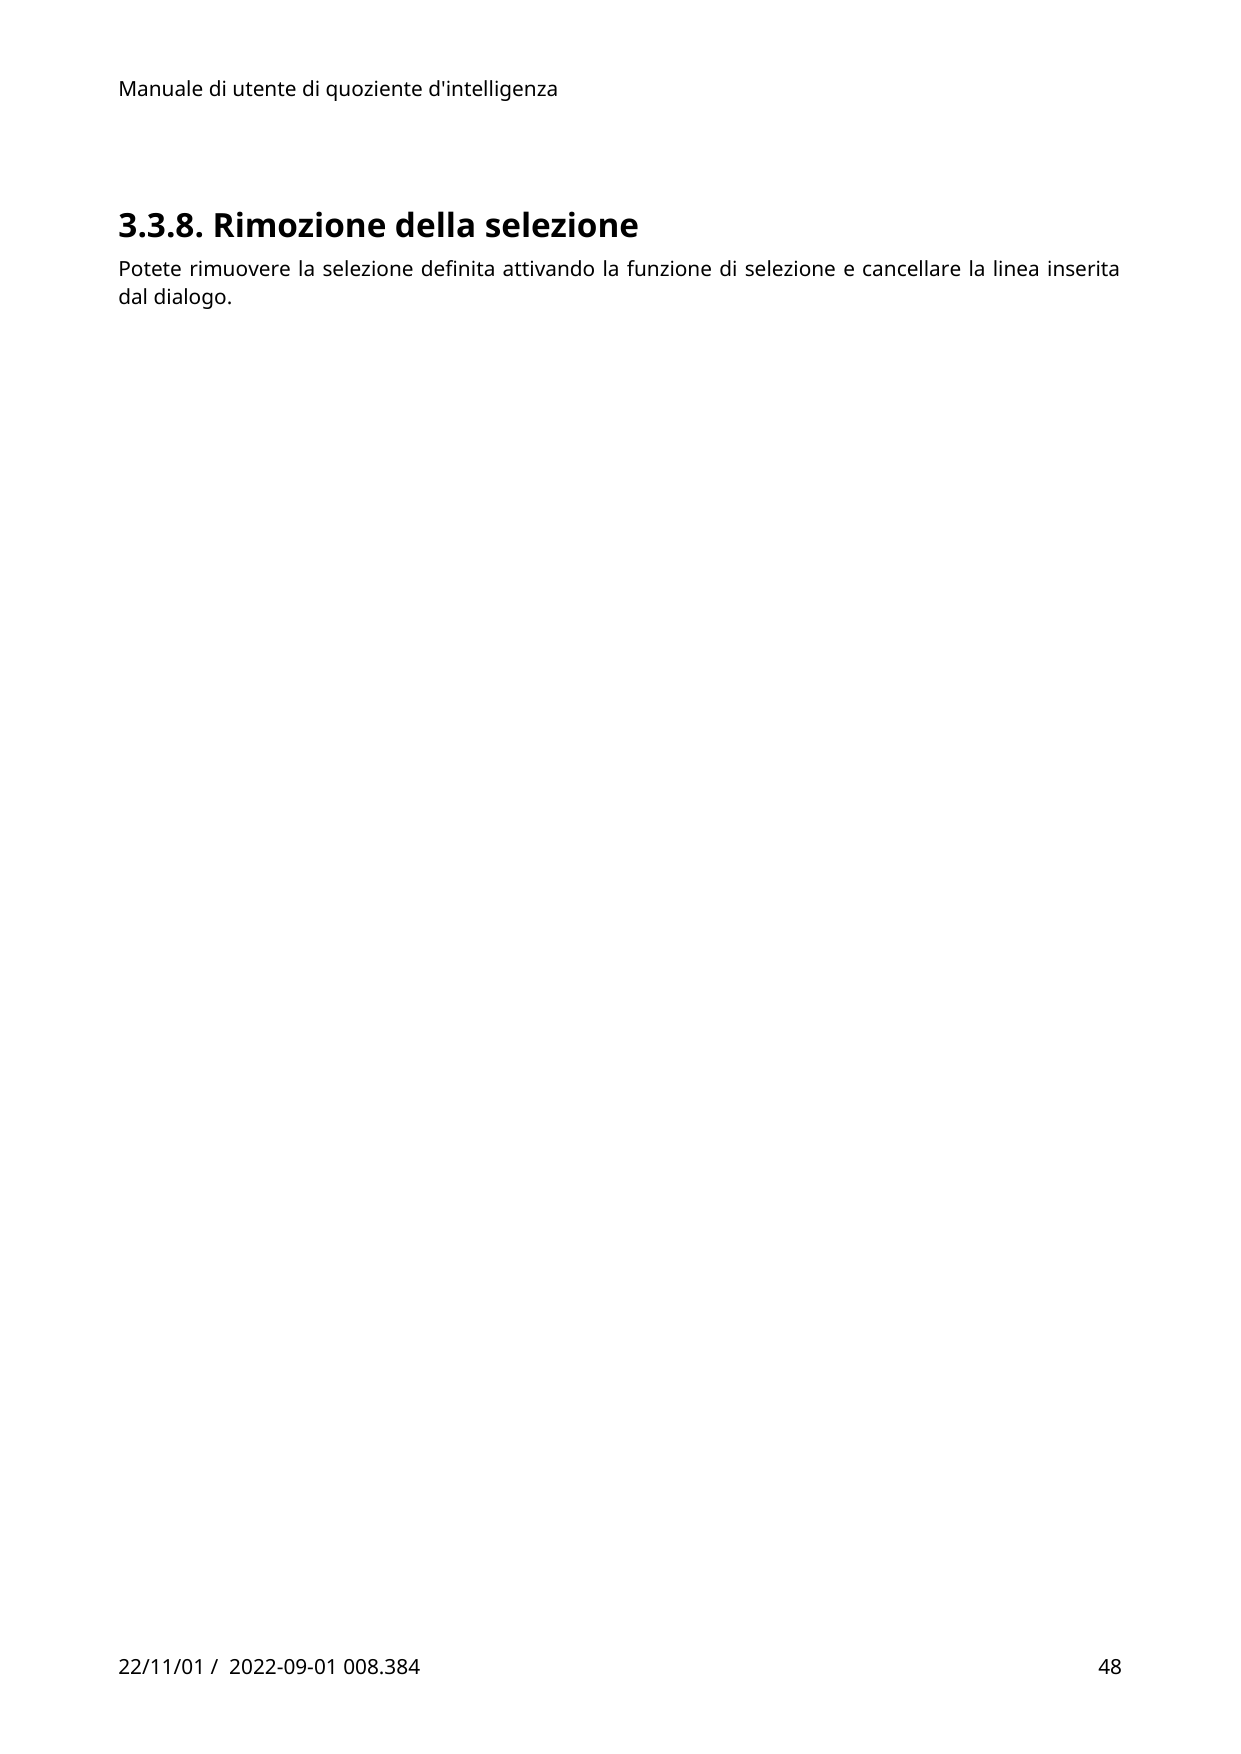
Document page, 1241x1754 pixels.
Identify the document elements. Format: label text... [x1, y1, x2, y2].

text Potete rimuovere la selezione definita attivando la funzione di selezione e cancellare la linea inserita dal dialogo. [118, 254, 1122, 311]
subtitle 3.3.8. Rimozione della selezione [118, 202, 1122, 248]
